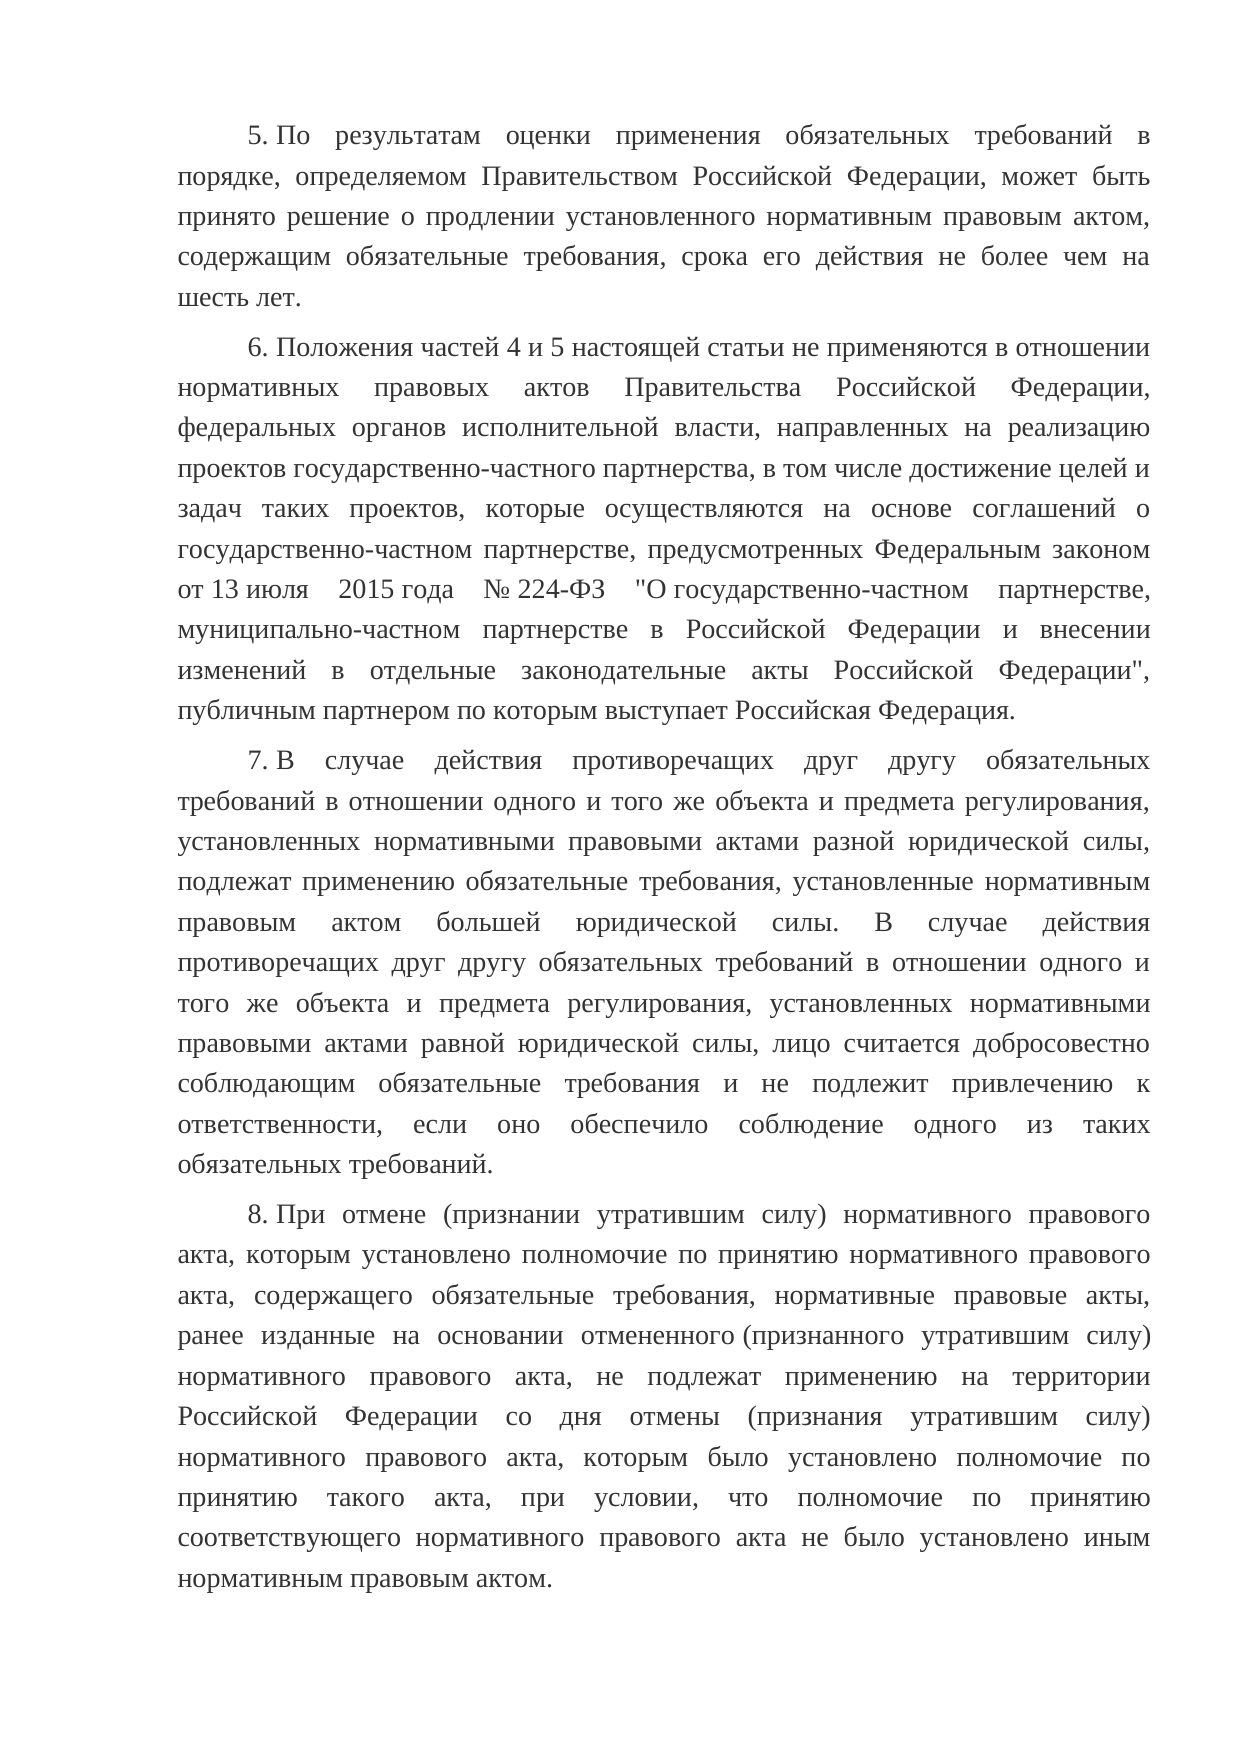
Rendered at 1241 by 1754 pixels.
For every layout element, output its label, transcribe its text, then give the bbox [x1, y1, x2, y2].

text 7. В случае действия противоречащих друг другу обязательных требований в отношении одного и того же объекта и предмета регулирования, установленных нормативными правовыми актами разной юридической силы, подлежат применению обязательные требования, установленные нормативным правовым актом большей юридической силы. В случае действия противоречащих друг другу обязательных требований в отношении одного и того же объекта и предмета регулирования, установленных нормативными правовыми актами равной юридической силы, лицо считается добросовестно соблюдающим обязательные требования и не подлежит привлечению к ответственности, если оно обеспечило соблюдение одного из таких обязательных требований. [177, 743, 1152, 1180]
text 6. Положения частей 4 и 5 настоящей статьи не применяются в отношении нормативных правовых актов Правительства Российской Федерации, федеральных органов исполнительной власти, направленных на реализацию проектов государственно-частного партнерства, в том числе достижение целей и задач таких проектов, которые осуществляются на основе соглашений о государственно-частном партнерстве, предусмотренных Федеральным законом от 13 июля 2015 года № 224-ФЗ "О государственно-частном партнерстве, муниципально-частном партнерстве в Российской Федерации и внесении изменений в отдельные законодательные акты Российской Федерации", публичным партнером по которым выступает Российская Федерация. [177, 329, 1152, 726]
text 8. При отмене (признании утратившим силу) нормативного правового акта, которым установлено полномочие по принятию нормативного правового акта, содержащего обязательные требования, нормативные правовые акты, ранее изданные на основании отмененного (признанного утратившим силу) нормативного правового акта, не подлежат применению на территории Российской Федерации со дня отмены (признания утратившим силу) нормативного правового акта, которым было установлено полномочие по принятию такого акта, при условии, что полномочие по принятию соответствующего нормативного правового акта не было установлено иным нормативным правовым актом. [177, 1197, 1152, 1593]
text 5. По результатам оценки применения обязательных требований в порядке, определяемом Правительством Российской Федерации, может быть принято решение о продлении установленного нормативным правовым актом, содержащим обязательные требования, срока его действия не более чем на шесть лет. [177, 118, 1152, 312]
